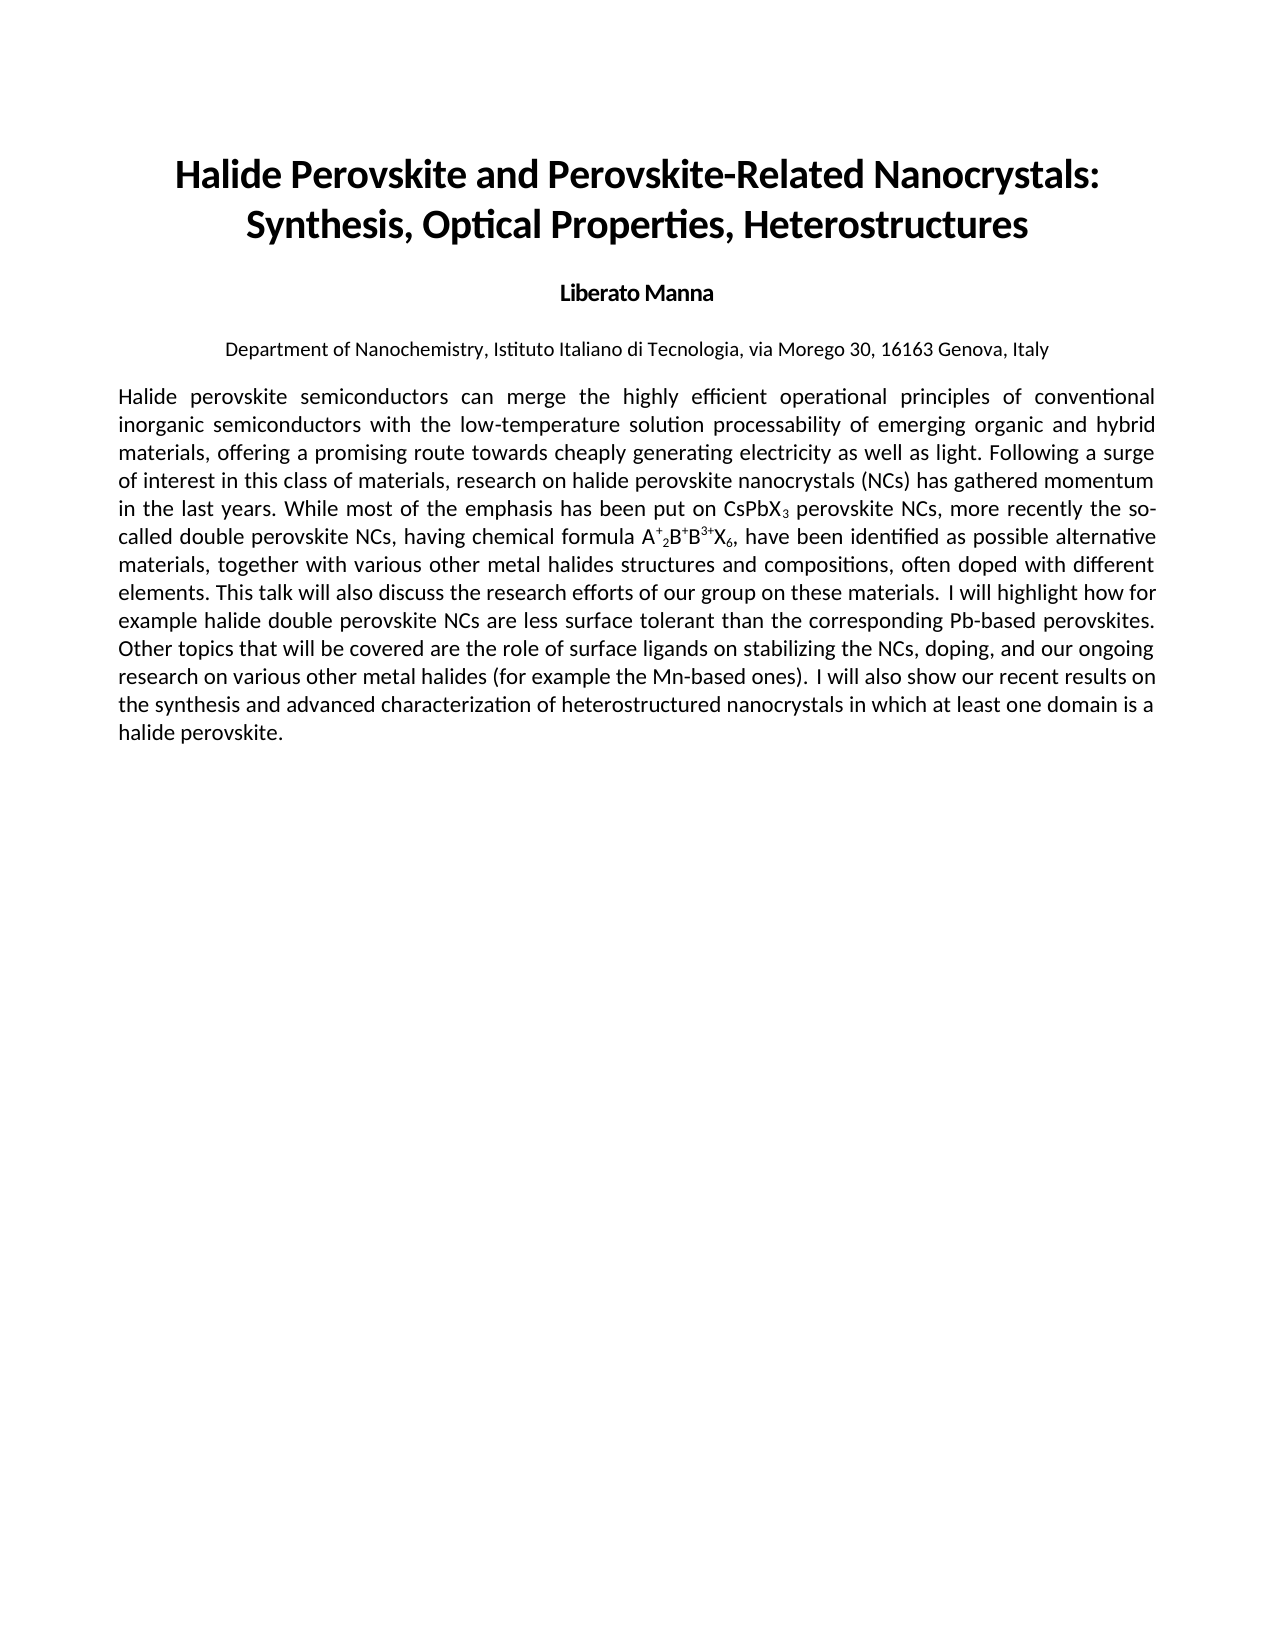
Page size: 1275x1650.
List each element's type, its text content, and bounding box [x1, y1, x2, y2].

text Liberato Manna [118, 277, 1157, 308]
text Department of Nanochemistry, Istituto Italiano di Tecnologia, via Morego 30, 16163 Genova, Italy [118, 336, 1157, 361]
text Halide perovskite semiconductors can merge the highly efficient operational principles of conventional inorganic semiconductors with the low-temperature solution processability of emerging organic and hybrid materials, offering a promising route towards cheaply generating electricity as well as light. Following a surge of interest in this class of materials, research on halide perovskite nanocrystals (NCs) has gathered momentum in the last years. While most of the emphasis has been put on CsPbX3 perovskite NCs, more recently the so-called double perovskite NCs, having chemical formula A+2B+B3+X6, have been identified as possible alternative materials, together with various other metal halides structures and compositions, often doped with different elements. This talk will also discuss the research efforts of our group on these materials. I will highlight how for example halide double perovskite NCs are less surface tolerant than the corresponding Pb-based perovskites. Other topics that will be covered are the role of surface ligands on stabilizing the NCs, doping, and our ongoing research on various other metal halides (for example the Mn-based ones). I will also show our recent results on the synthesis and advanced characterization of heterostructured nanocrystals in which at least one domain is a halide perovskite. [118, 382, 1157, 746]
text Halide Perovskite and Perovskite-Related Nanocrystals: Synthesis, Optical Properties, Heterostructures [118, 148, 1157, 249]
